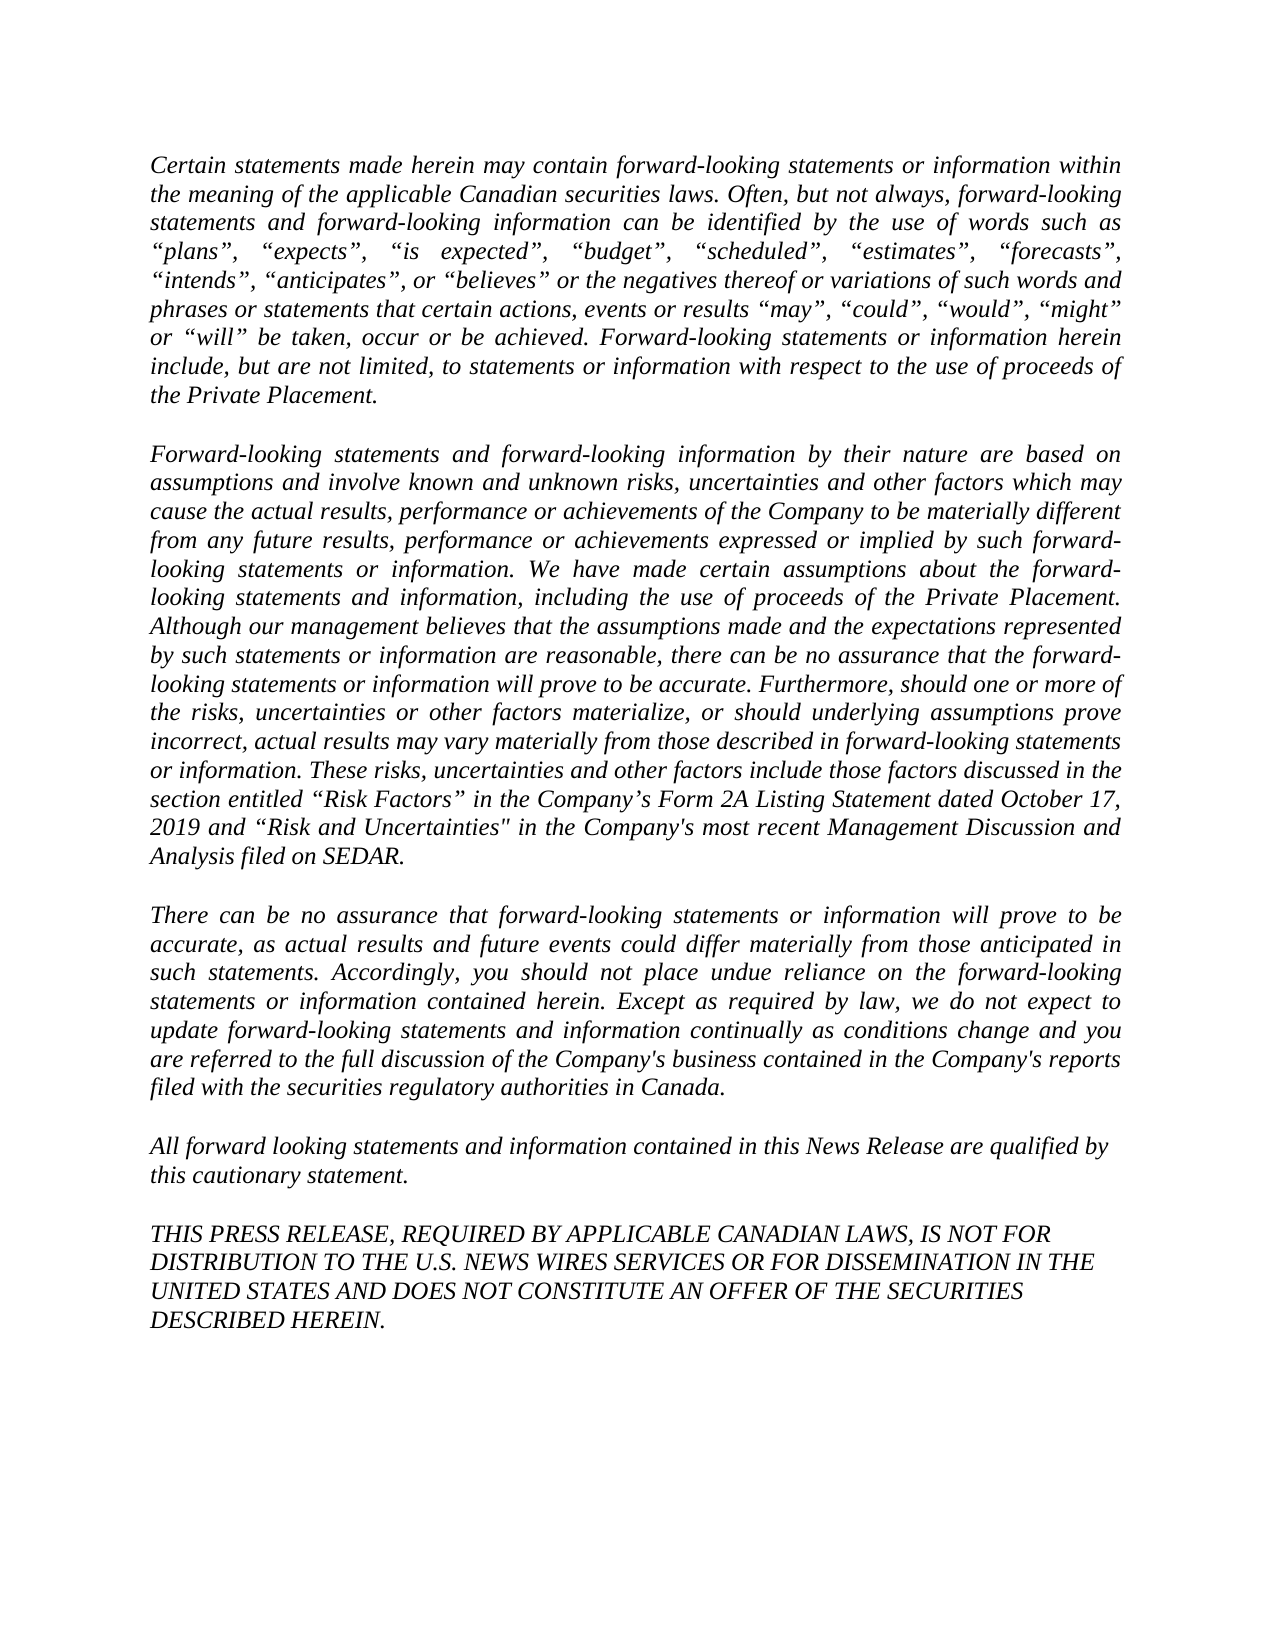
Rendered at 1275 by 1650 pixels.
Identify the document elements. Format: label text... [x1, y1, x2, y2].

text All forward looking statements and information contained in this News Release are qualified by this cautionary statement. [150, 1131, 1125, 1189]
text Certain statements made herein may contain forward-looking statements or information within the meaning of the applicable Canadian securities laws. Often, but not always, forward-looking statements and forward-looking information can be identified by the use of words such as “plans”, “expects”, “is expected”, “budget”, “scheduled”, “estimates”, “forecasts”, “intends”, “anticipates”, or “believes” or the negatives thereof or variations of such words and phrases or statements that certain actions, events or results “may”, “could”, “would”, “might” or “will” be taken, occur or be achieved. Forward-looking statements or information herein include, but are not limited, to statements or information with respect to the use of proceeds of the Private Placement. [150, 150, 1125, 409]
text There can be no assurance that forward-looking statements or information will prove to be accurate, as actual results and future events could differ materially from those anticipated in such statements. Accordingly, you should not place undue reliance on the forward-looking statements or information contained herein. Except as required by law, we do not expect to update forward-looking statements and information continually as conditions change and you are referred to the full discussion of the Company's business contained in the Company's reports filed with the securities regulatory authorities in Canada. [150, 900, 1125, 1101]
text THIS PRESS RELEASE, REQUIRED BY APPLICABLE CANADIAN LAWS, IS NOT FOR DISTRIBUTION TO THE U.S. NEWS WIRES SERVICES OR FOR DISSEMINATION IN THE UNITED STATES AND DOES NOT CONSTITUTE AN OFFER OF THE SECURITIES DESCRIBED HEREIN. [150, 1219, 1125, 1334]
text Forward-looking statements and forward-looking information by their nature are based on assumptions and involve known and unknown risks, uncertainties and other factors which may cause the actual results, performance or achievements of the Company to be materially different from any future results, performance or achievements expressed or implied by such forward-looking statements or information. We have made certain assumptions about the forward-looking statements and information, including the use of proceeds of the Private Placement. Although our management believes that the assumptions made and the expectations represented by such statements or information are reasonable, there can be no assurance that the forward-looking statements or information will prove to be accurate. Furthermore, should one or more of the risks, uncertainties or other factors materialize, or should underlying assumptions prove incorrect, actual results may vary materially from those described in forward-looking statements or information. These risks, uncertainties and other factors include those factors discussed in the section entitled “Risk Factors” in the Company’s Form 2A Listing Statement dated October 17, 2019 and “Risk and Uncertainties" in the Company's most recent Management Discussion and Analysis filed on SEDAR. [150, 439, 1125, 870]
